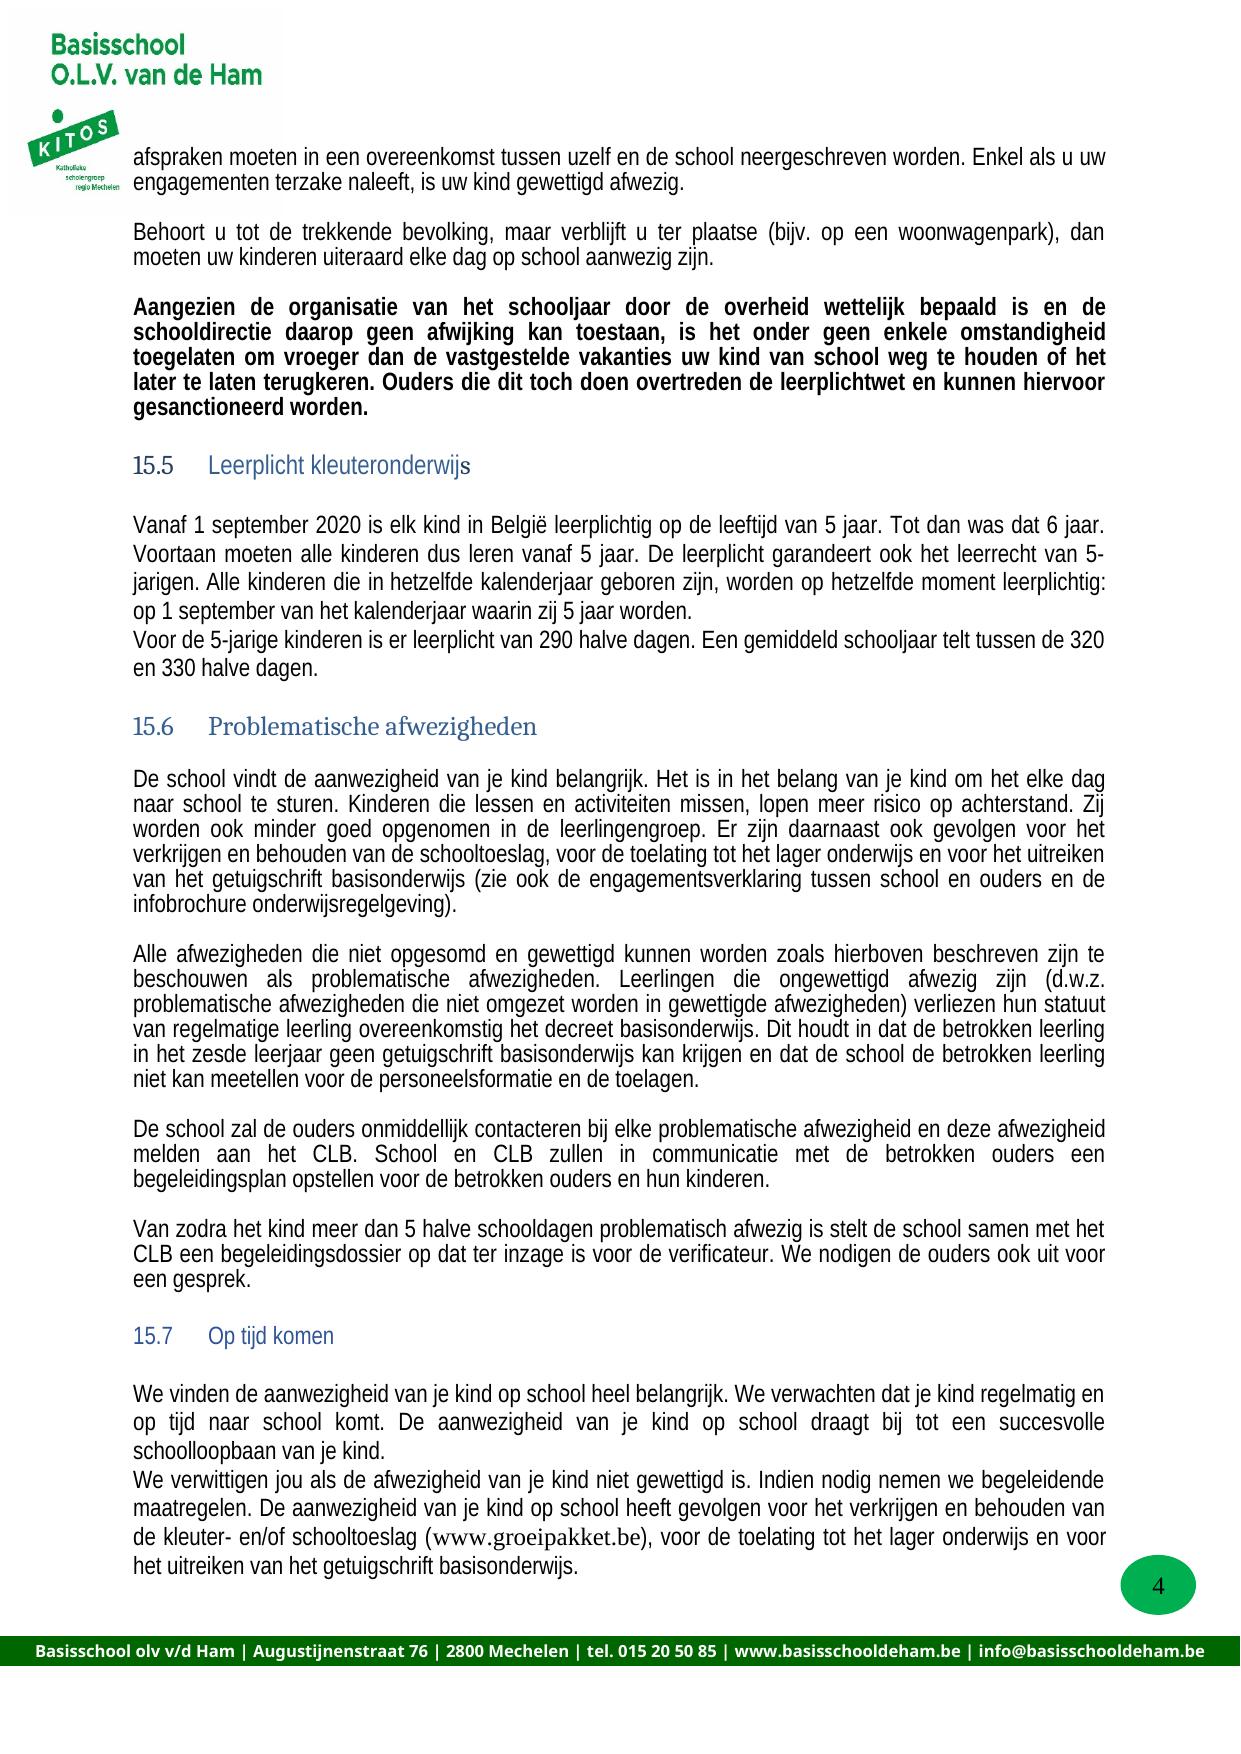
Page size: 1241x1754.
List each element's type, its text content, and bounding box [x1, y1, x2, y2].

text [133, 145, 1107, 195]
text Voor de 5-jarige kinderen is er leerplicht van 290 halve dagen. Een gemiddeld schooljaar telt tussen de 320 en 330 halve dagen. [133, 624, 1107, 682]
text Van zodra het kind meer dan 5 halve schooldagen problematisch afwezig is stelt de school samen met het CLB een begeleidingsdossier op dat ter inzage is voor de verificateur. We nodigen de ouders ook uit voor een gesprek. [133, 1217, 1107, 1292]
text Vanaf 1 september 2020 is elk kind in België leerplichtig op de leeftijd van 5 jaar. Tot dan was dat 6 jaar. Voortaan moeten alle kinderen dus leren vanaf 5 jaar. De leerplicht garandeert ook het leerrecht van 5-jarigen. Alle kinderen die in hetzelfde kalenderjaar geboren zijn, worden op hetzelfde moment leerplichtig: op 1 september van het kalenderjaar waarin zij 5 jaar worden. [133, 510, 1107, 624]
subtitle Op tijd komen [133, 1321, 1107, 1350]
text De school vindt de aanwezigheid van je kind belangrijk. Het is in het belang van je kind om het elke dag naar school te sturen. Kinderen die lessen en activiteiten missen, lopen meer risico op achterstand. Zij worden ook minder goed opgenomen in de leerlingengroep. Er zijn daarnaast ook gevolgen voor het verkrijgen en behouden van de schooltoeslag, voor de toelating tot het lager onderwijs en voor het uitreiken van het getuigschrift basisonderwijs (zie ook de engagementsverklaring tussen school en ouders en de infobrochure onderwijsregelgeving). [133, 767, 1107, 917]
picture [7, 8, 283, 216]
text We vinden de aanwezigheid van je kind op school heel belangrijk. We verwachten dat je kind regelmatig en op tijd naar school komt. De aanwezigheid van je kind op school draagt bij tot een succesvolle schoolloopbaan van je kind. [133, 1379, 1107, 1464]
text De school zal de ouders onmiddellijk contacteren bij elke problematische afwezigheid en deze afwezigheid melden aan het CLB. School en CLB zullen in communicatie met de betrokken ouders een begeleidingsplan opstellen voor de betrokken ouders en hun kinderen. [133, 1117, 1107, 1192]
text Aangezien de organisatie van het schooljaar door de overheid wettelijk bepaald is en de schooldirectie daarop geen afwijking kan toestaan, is het onder geen enkele omstandigheid toegelaten om vroeger dan de vastgestelde vakanties uw kind van school weg te houden of het later te laten terugkeren. Ouders die dit toch doen overtreden de leerplichtwet en kunnen hiervoor gesanctioneerd worden. [133, 295, 1107, 420]
text We verwittigen jou als de afwezigheid van je kind niet gewettigd is. Indien nodig nemen we begeleidende maatregelen. De aanwezigheid van je kind op school heeft gevolgen voor het verkrijgen en behouden van de kleuter- en/of schooltoeslag (www.groeipakket.be), voor de toelating tot het lager onderwijs en voor het uitreiken van het getuigschrift basisonderwijs. [133, 1464, 1107, 1579]
subtitle Leerplicht kleuteronderwijs [133, 449, 1107, 481]
subtitle Problematische afwezigheden [133, 711, 1107, 742]
text Alle afwezigheden die niet opgesomd en gewettigd kunnen worden zoals hierboven beschreven zijn te beschouwen als problematische afwezigheden. Leerlingen die ongewettigd afwezig zijn (d.w.z. problematische afwezigheden die niet omgezet worden in gewettigde afwezigheden) verliezen hun statuut van regelmatige leerling overeenkomstig het decreet basisonderwijs. Dit houdt in dat de betrokken leerling in het zesde leerjaar geen getuigschrift basisonderwijs kan krijgen en dat de school de betrokken leerling niet kan meetellen voor de personeelsformatie en de toelagen. [133, 942, 1107, 1092]
text Behoort u tot de trekkende bevolking, maar verblijft u ter plaatse (bijv. op een woonwagenpark), dan moeten uw kinderen uiteraard elke dag op school aanwezig zijn. [133, 220, 1107, 270]
